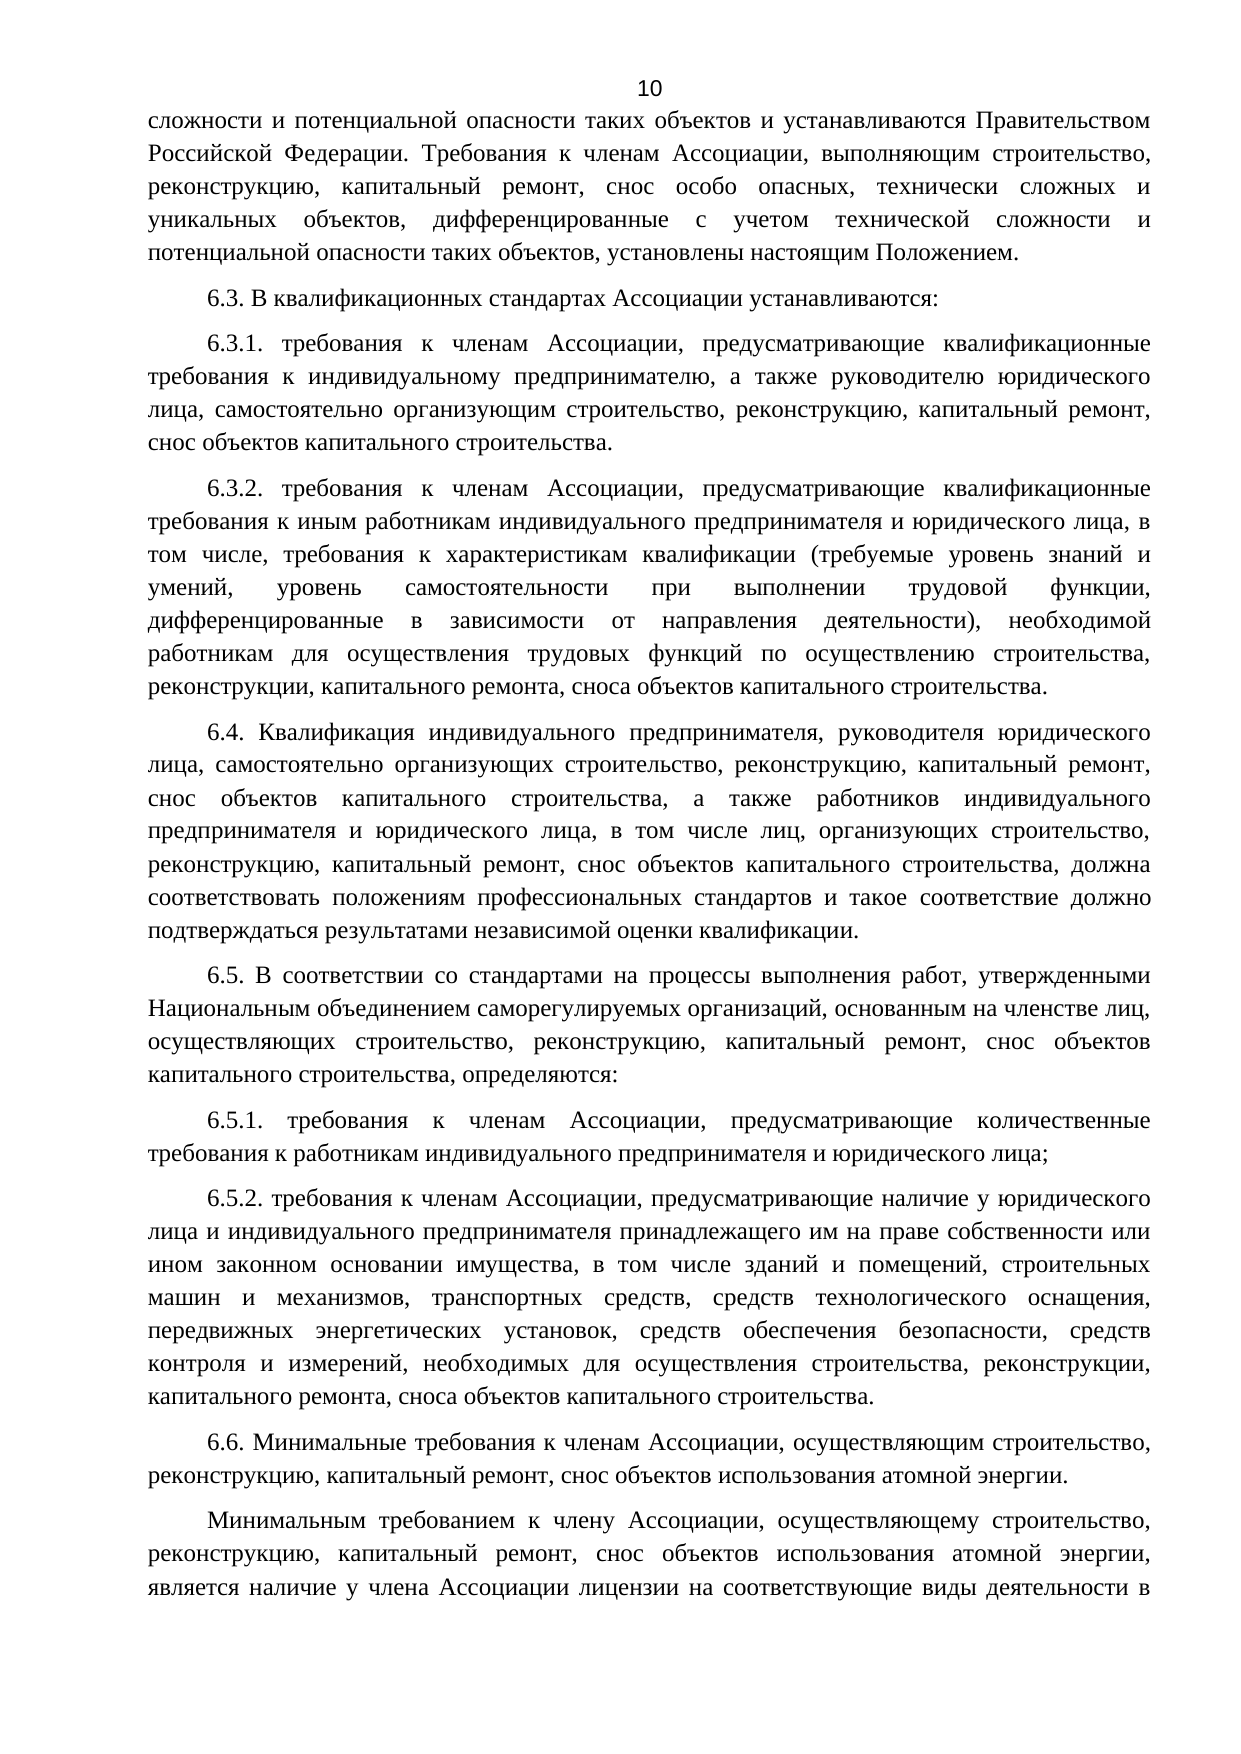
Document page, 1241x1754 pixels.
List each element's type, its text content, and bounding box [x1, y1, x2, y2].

text 6.3.1. требования к членам Ассоциации, предусматривающие квалификационные требования к индивидуальному предпринимателю, а также руководителю юридического лица, самостоятельно организующим строительство, реконструкцию, капитальный ремонт, снос объектов капитального строительства. [148, 328, 1152, 456]
text 6.3.2. требования к членам Ассоциации, предусматривающие квалификационные требования к иным работникам индивидуального предпринимателя и юридического лица, в том числе, требования к характеристикам квалификации (требуемые уровень знаний и умений, уровень самостоятельности при выполнении трудовой функции, дифференцированные в зависимости от направления деятельности), необходимой работникам для осуществления трудовых функций по осуществлению строительства, реконструкции, капитального ремонта, сноса объектов капитального строительства. [148, 473, 1152, 700]
text 6.6. Минимальные требования к членам Ассоциации, осуществляющим строительство, реконструкцию, капитальный ремонт, снос объектов использования атомной энергии. [148, 1427, 1152, 1489]
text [148, 105, 1152, 266]
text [148, 1506, 1152, 1600]
text 6.5.1. требования к членам Ассоциации, предусматривающие количественные требования к работникам индивидуального предпринимателя и юридического лица; [148, 1105, 1152, 1167]
text 6.5. В соответствии со стандартами на процессы выполнения работ, утвержденными Национальным объединением саморегулируемых организаций, основанным на членстве лиц, осуществляющих строительство, реконструкцию, капитальный ремонт, снос объектов капитального строительства, определяются: [148, 960, 1152, 1088]
text 6.5.2. требования к членам Ассоциации, предусматривающие наличие у юридического лица и индивидуального предпринимателя принадлежащего им на праве собственности или ином законном основании имущества, в том числе зданий и помещений, строительных машин и механизмов, транспортных средств, средств технологического оснащения, передвижных энергетических установок, средств обеспечения безопасности, средств контроля и измерений, необходимых для осуществления строительства, реконструкции, капитального ремонта, сноса объектов капитального строительства. [148, 1183, 1152, 1410]
text 6.3. В квалификационных стандартах Ассоциации устанавливаются: [148, 283, 1152, 312]
text 6.4. Квалификация индивидуального предпринимателя, руководителя юридического лица, самостоятельно организующих строительство, реконструкцию, капитальный ремонт, снос объектов капитального строительства, а также работников индивидуального предпринимателя и юридического лица, в том числе лиц, организующих строительство, реконструкцию, капитальный ремонт, снос объектов капитального строительства, должна соответствовать положениям профессиональных стандартов и такое соответствие должно подтверждаться результатами независимой оценки квалификации. [148, 717, 1152, 943]
